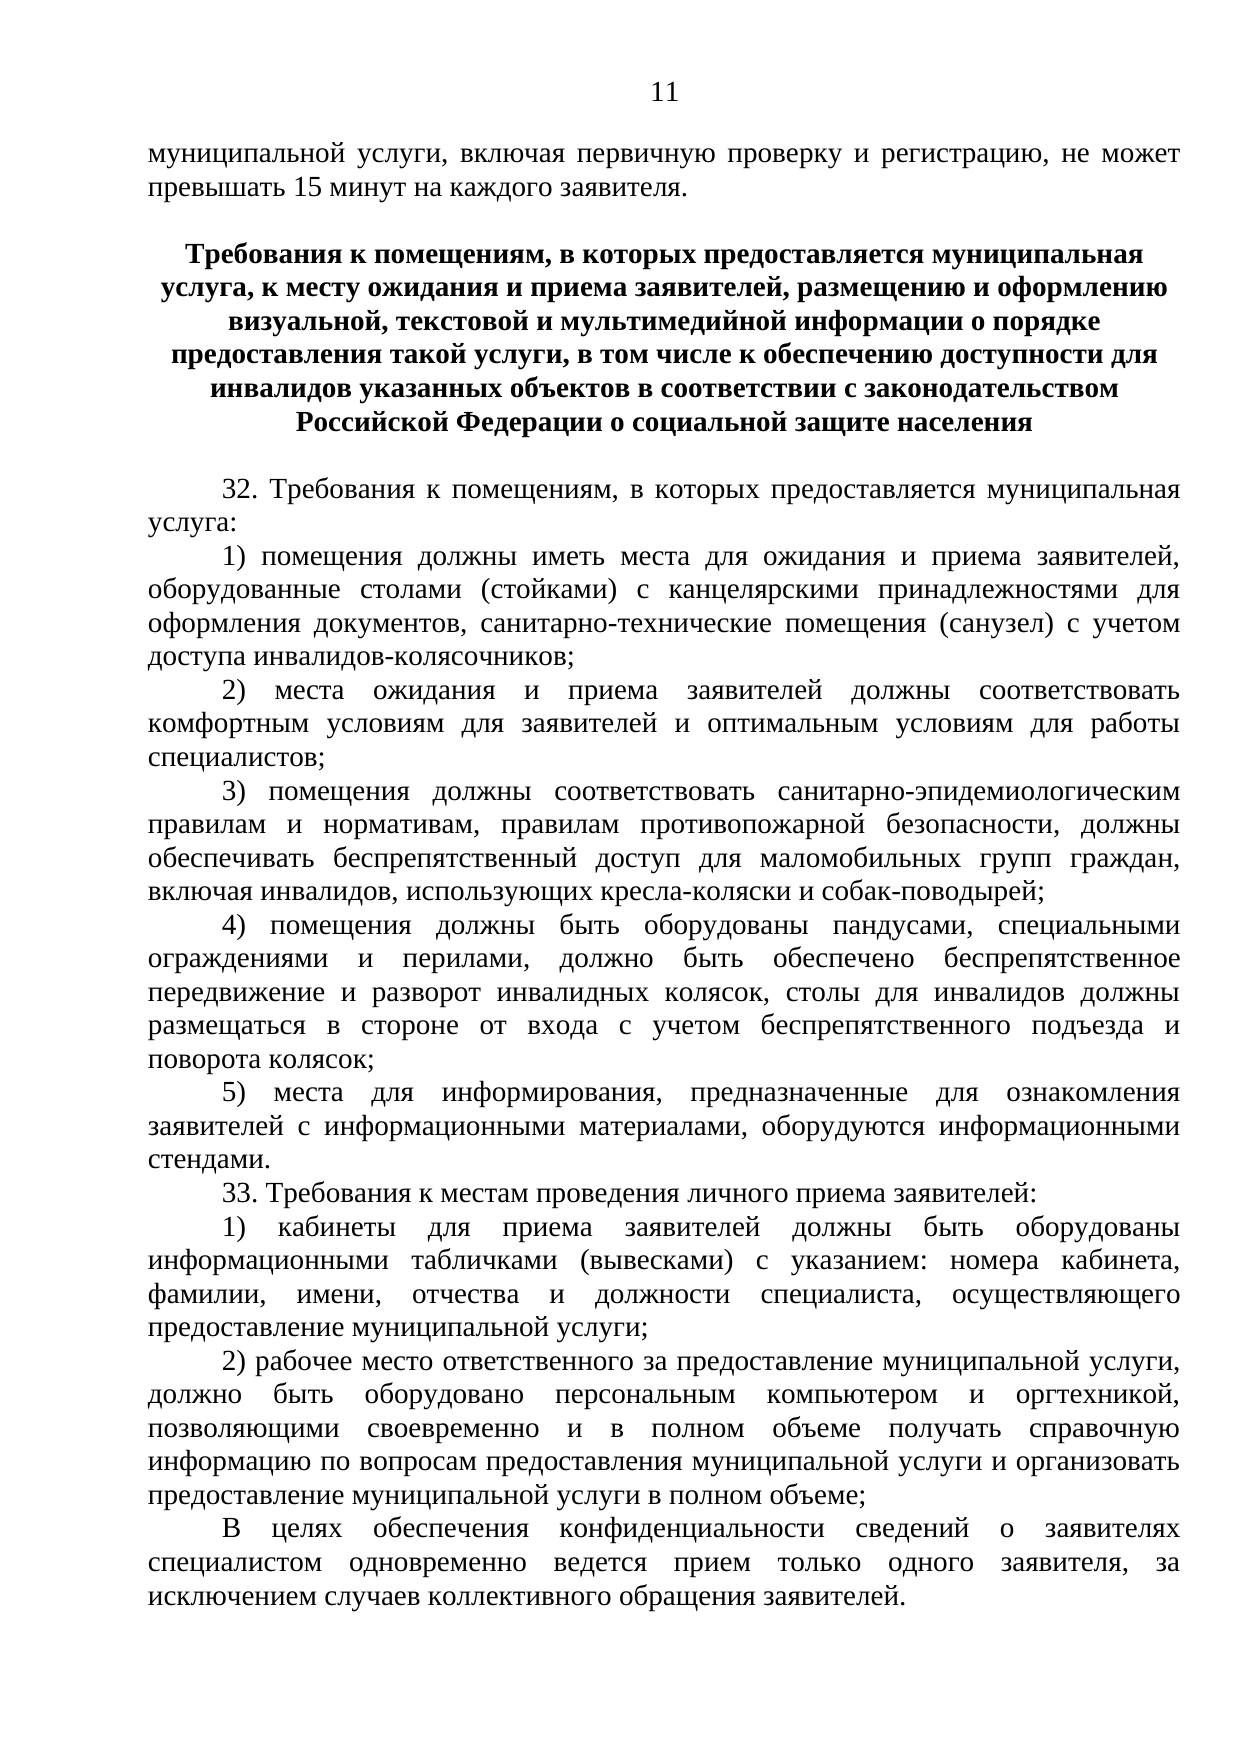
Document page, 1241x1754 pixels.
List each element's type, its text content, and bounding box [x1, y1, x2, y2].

list Требования к помещениям, в которых предоставляется муниципальная услуга, к месту ожидания и приема заявителей, размещению и оформлению визуальной, текстовой и мультимедийной информации о порядке предоставления такой услуги, в том числе к обеспечению доступности для инвалидов указанных объектов в соответствии с законодательством Российской Федерации о социальной защите населения [148, 236, 1181, 437]
text 5) места для информирования, предназначенные для ознакомления заявителей с информационными материалами, оборудуются информационными стендами. [148, 1074, 1181, 1175]
list 33. Требования к местам проведения личного приема заявителей: [148, 1175, 1181, 1209]
list 2) рабочее место ответственного за предоставление муниципальной услуги, должно быть оборудовано персональным компьютером и оргтехникой, позволяющими своевременно и в полном объеме получать справочную информацию по вопросам предоставления муниципальной услуги и организовать предоставление муниципальной услуги в полном объеме; [148, 1343, 1181, 1511]
list 4) помещения должны быть оборудованы пандусами, специальными ограждениями и перилами, должно быть обеспечено беспрепятственное передвижение и разворот инвалидных колясок, столы для инвалидов должны размещаться в стороне от входа с учетом беспрепятственного подъезда и поворота колясок; [148, 907, 1181, 1074]
text В целях обеспечения конфиденциальности сведений о заявителях специалистом одновременно ведется прием только одного заявителя, за исключением случаев коллективного обращения заявителей. [148, 1511, 1181, 1611]
list 1) кабинеты для приема заявителей должны быть оборудованы информационными табличками (вывесками) с указанием: номера кабинета, фамилии, имени, отчества и должности специалиста, осуществляющего предоставление муниципальной услуги; [148, 1209, 1181, 1343]
list 2) места ожидания и приема заявителей должны соответствовать комфортным условиям для заявителей и оптимальным условиям для работы специалистов; [148, 672, 1181, 773]
text 32. Требования к помещениям, в которых предоставляется муниципальная услуга: [148, 471, 1181, 538]
text 1) помещения должны иметь места для ожидания и приема заявителей, оборудованные столами (стойками) с канцелярскими принадлежностями для оформления документов, санитарно-технические помещения (санузел) с учетом доступа инвалидов-колясочников; [148, 538, 1181, 672]
text 3) помещения должны соответствовать санитарно-эпидемиологическим правилам и нормативам, правилам противопожарной безопасности, должны обеспечивать беспрепятственный доступ для маломобильных групп граждан, включая инвалидов, использующих кресла-коляски и собак-поводырей; [148, 773, 1181, 907]
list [148, 135, 1181, 202]
